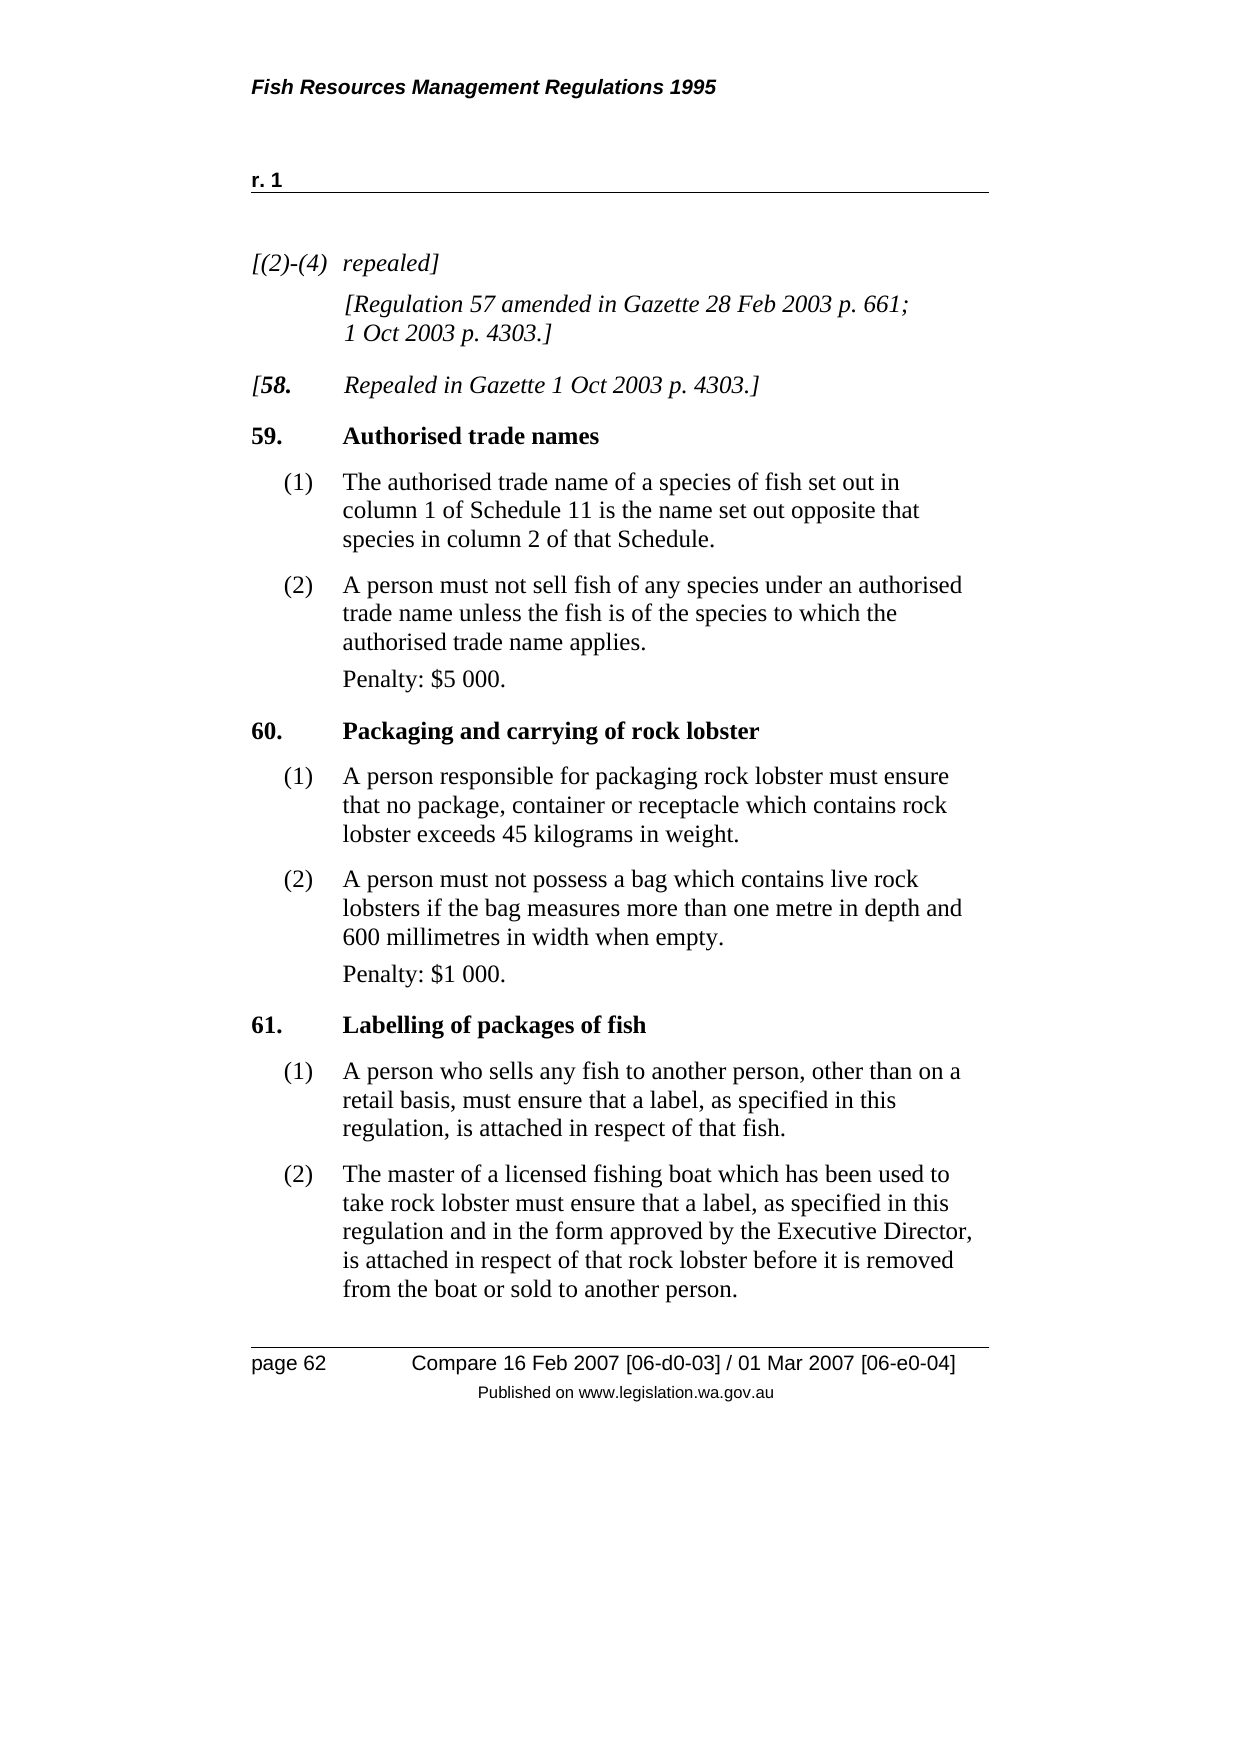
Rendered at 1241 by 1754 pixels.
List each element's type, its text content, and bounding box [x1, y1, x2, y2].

subtitle 59. Authorised trade names [251, 421, 989, 450]
text (2) The master of a licensed fishing boat which has been used to take rock lobster must ensure that a label, as specified in this regulation and in the form approved by the Executive Director, is attached in respect of that rock lobster before it is removed from the boat or sold to another person. [251, 1159, 989, 1303]
text (1) A person responsible for packaging rock lobster must ensure that no package, container or receptacle which contains rock lobster exceeds 45 kilograms in weight. [251, 761, 989, 848]
text [(2)-(4) repealed] [251, 248, 989, 277]
text (1) A person who sells any fish to another person, other than on a retail basis, must ensure that a label, as specified in this regulation, is attached in respect of that fish. [251, 1056, 989, 1142]
text (2) A person must not possess a bag which contains live rock lobsters if the bag measures more than one metre in depth and 600 millimetres in width when empty. [251, 864, 989, 951]
text [58. Repealed in Gazette 1 Oct 2003 p. 4303.] [251, 370, 989, 398]
text (2) A person must not sell fish of any species under an authorised trade name unless the fish is of the species to which the authorised trade name applies. [251, 570, 989, 656]
text (1) The authorised trade name of a species of fish set out in column 1 of Schedule 11 is the name set out opposite that species in column 2 of that Schedule. [251, 467, 989, 553]
text [Regulation 57 amended in Gazette 28 Feb 2003 p. 661; 1 Oct 2003 p. 4303.] [251, 289, 989, 347]
text Penalty: $5 000. [251, 664, 989, 693]
subtitle 61. Labelling of packages of fish [251, 1011, 989, 1039]
text Penalty: $1 000. [251, 959, 989, 988]
subtitle 60. Packaging and carrying of rock lobster [251, 716, 989, 745]
